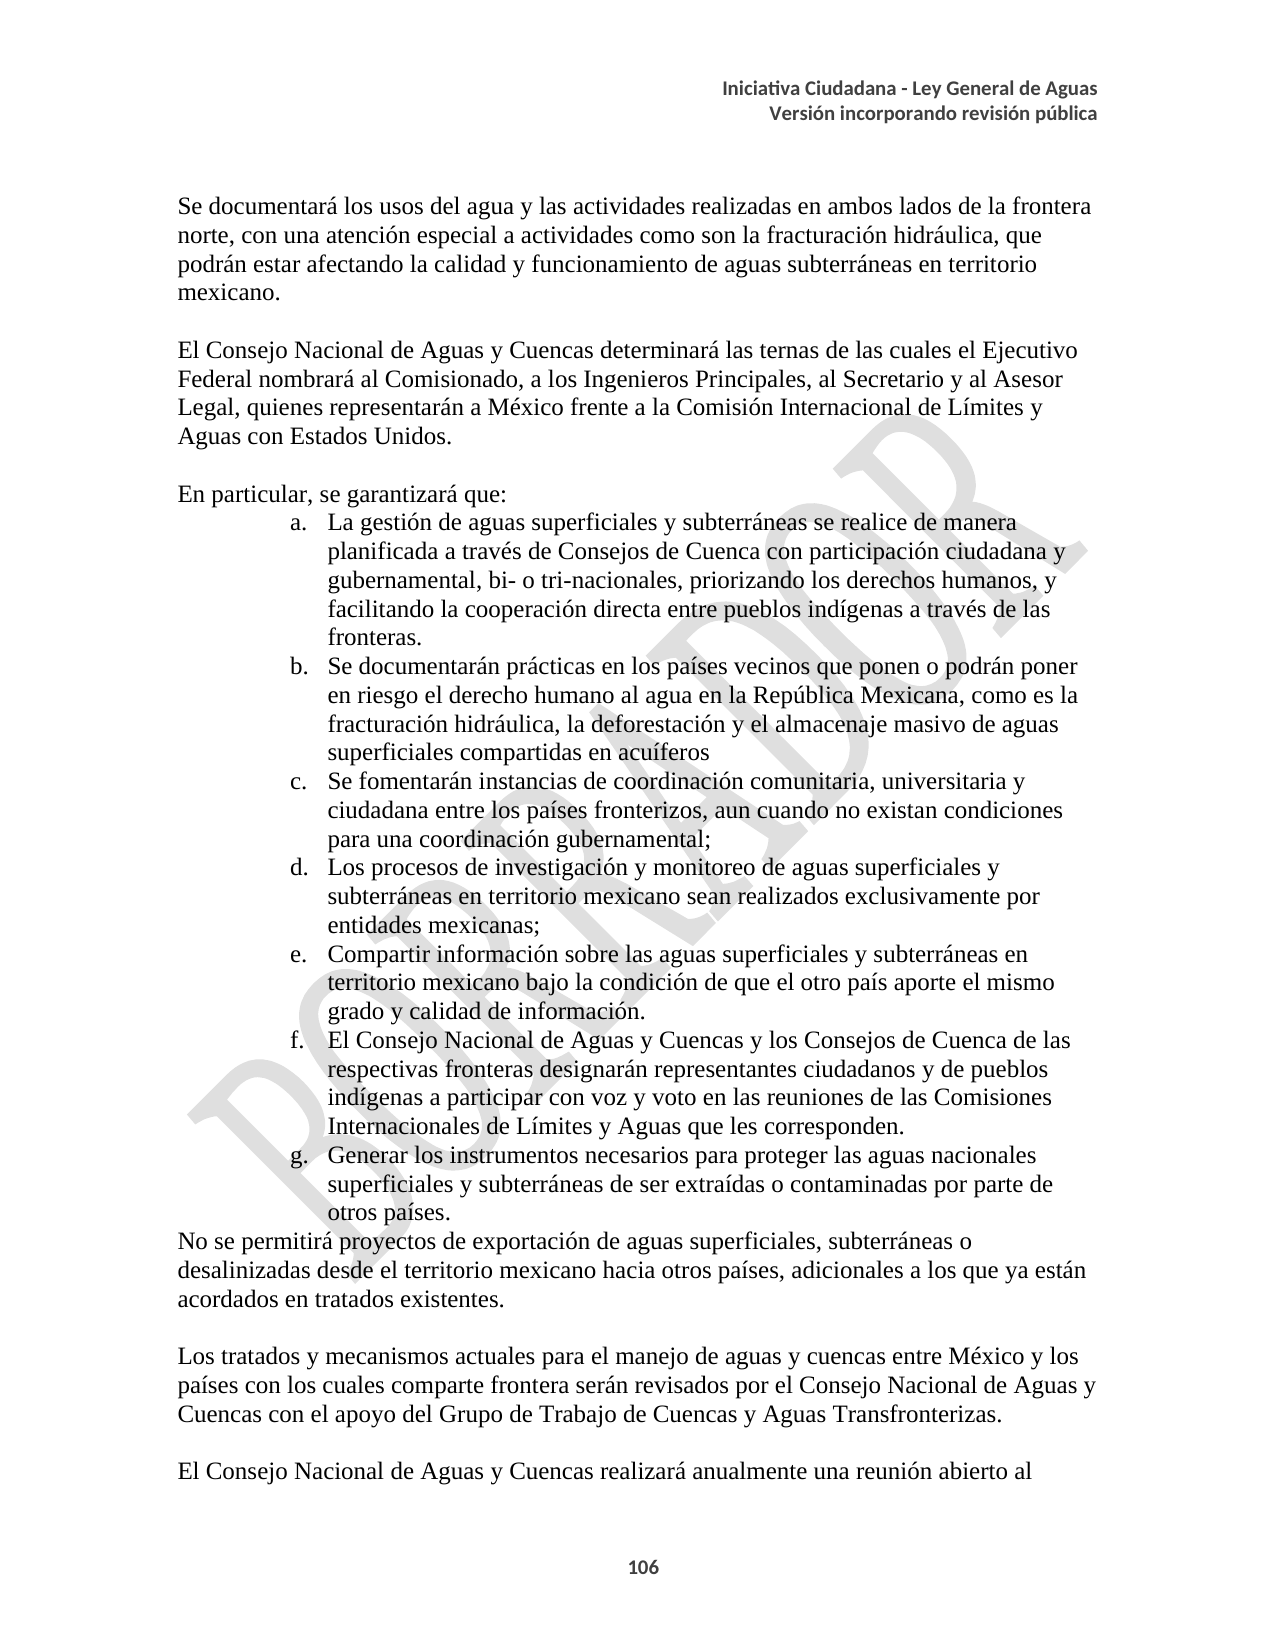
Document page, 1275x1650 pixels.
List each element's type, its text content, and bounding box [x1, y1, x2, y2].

list Se fomentarán instancias de coordinación comunitaria, universitaria y ciudadana entre los países fronterizos, aun cuando no existan condiciones para una coordinación gubernamental; [290, 766, 1098, 852]
list El Consejo Nacional de Aguas y Cuencas y los Consejos de Cuenca de las respectivas fronteras designarán representantes ciudadanos y de pueblos indígenas a participar con voz y voto en las reuniones de las Comisiones Internacionales de Límites y Aguas que les corresponden. [290, 1025, 1098, 1140]
list Generar los instrumentos necesarios para proteger las aguas nacionales superficiales y subterráneas de ser extraídas o contaminadas por parte de otros países. [290, 1140, 1098, 1226]
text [177, 1456, 1098, 1485]
text El Consejo Nacional de Aguas y Cuencas determinará las ternas de las cuales el Ejecutivo Federal nombrará al Comisionado, a los Ingenieros Principales, al Secretario y al Asesor Legal, quienes representarán a México frente a la Comisión Internacional de Límites y Aguas con Estados Unidos. [177, 335, 1098, 450]
text En particular, se garantizará que: [177, 479, 1098, 507]
list La gestión de aguas superficiales y subterráneas se realice de manera planificada a través de Consejos de Cuenca con participación ciudadana y gubernamental, bi- o tri-nacionales, priorizando los derechos humanos, y facilitando la cooperación directa entre pueblos indígenas a través de las fronteras. [290, 507, 1098, 651]
text Se documentará los usos del agua y las actividades realizadas en ambos lados de la frontera norte, con una atención especial a actividades como son la fracturación hidráulica, que podrán estar afectando la calidad y funcionamiento de aguas subterráneas en territorio mexicano. [177, 191, 1098, 306]
list Los procesos de investigación y monitoreo de aguas superficiales y subterráneas en territorio mexicano sean realizados exclusivamente por entidades mexicanas; [290, 852, 1098, 939]
text No se permitirá proyectos de exportación de aguas superficiales, subterráneas o desalinizadas desde el territorio mexicano hacia otros países, adicionales a los que ya están acordados en tratados existentes. [177, 1226, 1098, 1312]
list Compartir información sobre las aguas superficiales y subterráneas en territorio mexicano bajo la condición de que el otro país aporte el mismo grado y calidad de información. [290, 939, 1098, 1025]
list Se documentarán prácticas en los países vecinos que ponen o podrán poner en riesgo el derecho humano al agua en la República Mexicana, como es la fracturación hidráulica, la deforestación y el almacenaje masivo de aguas superficiales compartidas en acuíferos [290, 651, 1098, 766]
text Los tratados y mecanismos actuales para el manejo de aguas y cuencas entre México y los países con los cuales comparte frontera serán revisados por el Consejo Nacional de Aguas y Cuencas con el apoyo del Grupo de Trabajo de Cuencas y Aguas Transfronterizas. [177, 1341, 1098, 1427]
